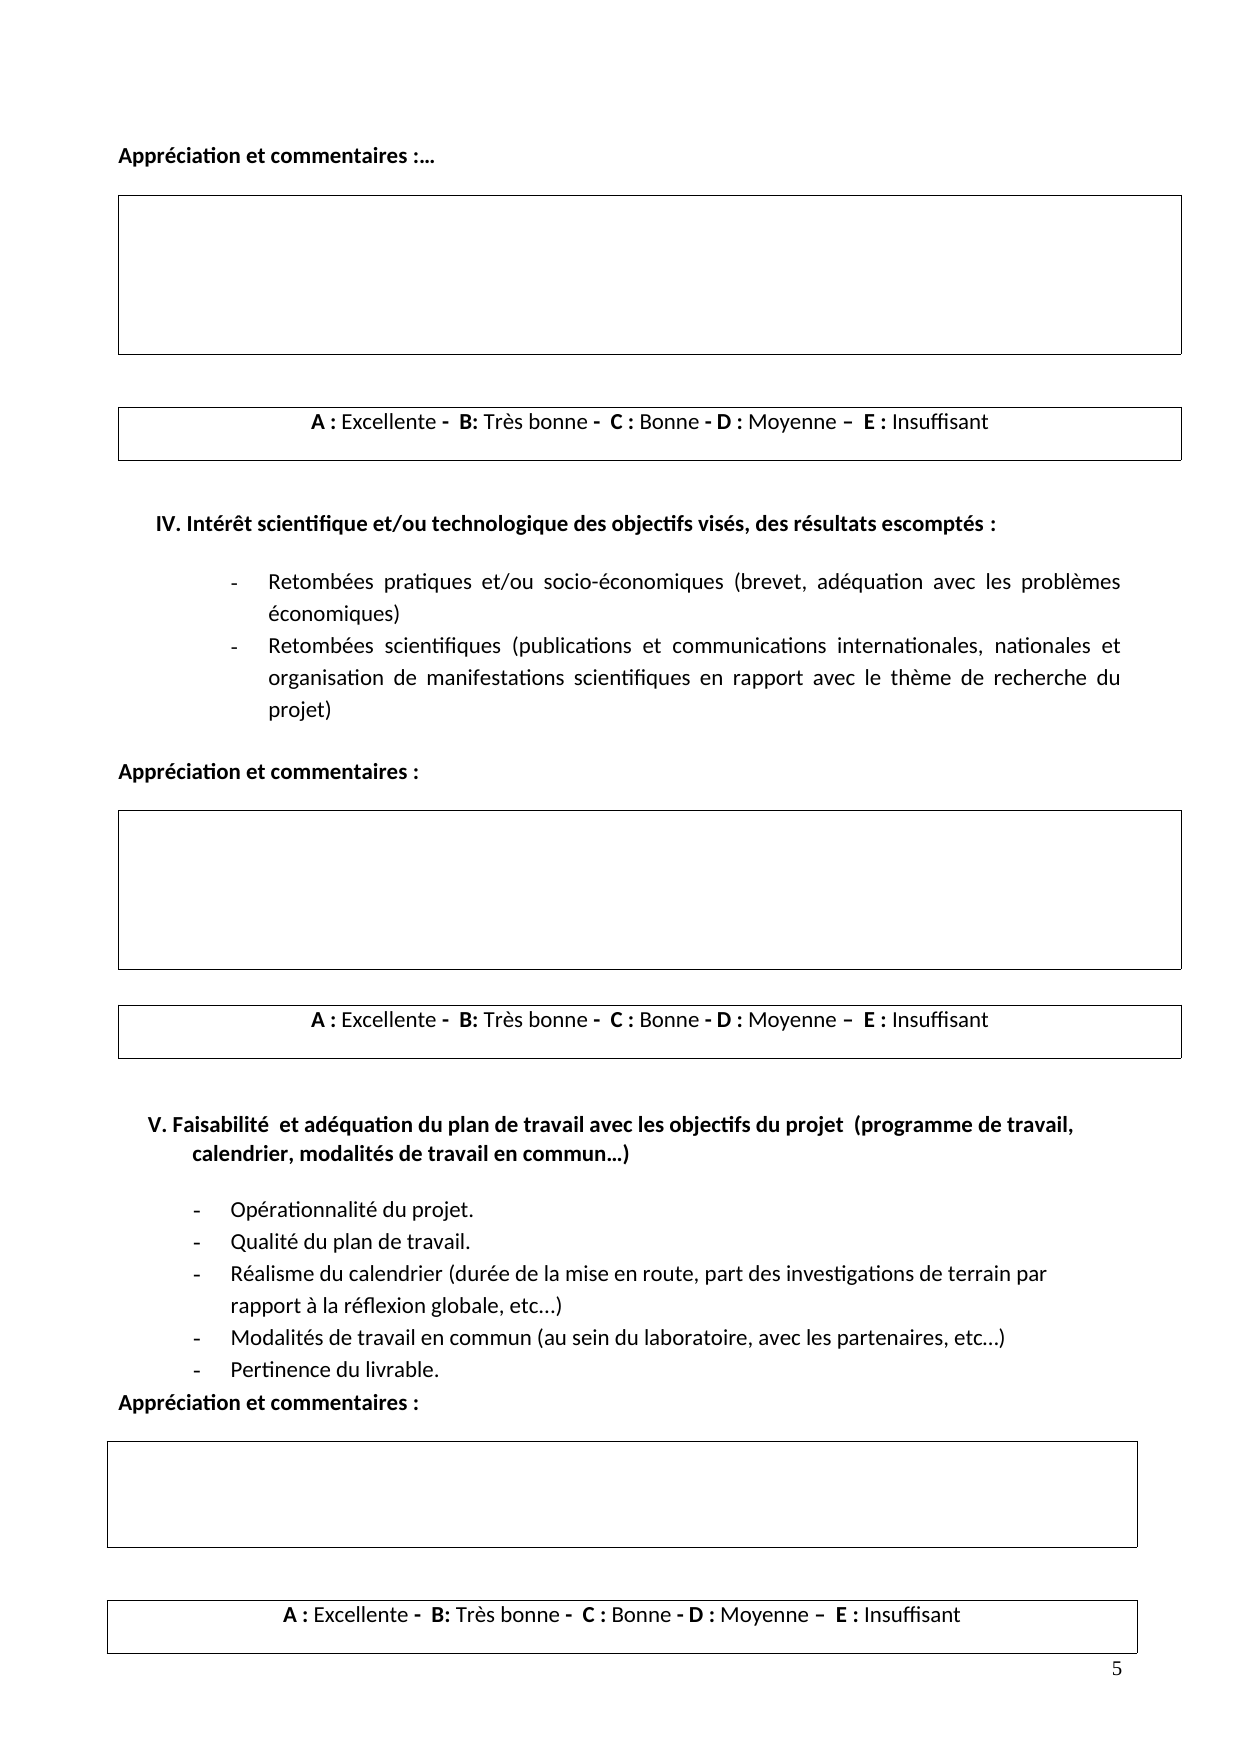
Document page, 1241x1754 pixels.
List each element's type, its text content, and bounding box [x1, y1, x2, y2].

list Retombées pratiques et/ou socio-économiques (brevet, adéquation avec les problèmes économiques) [231, 567, 1122, 627]
text V. Faisabilité et adéquation du plan de travail avec les objectifs du projet (programme de travail, calendrier, modalités de travail en commun…) [148, 1111, 1122, 1167]
text IV. Intérêt scientifique et/ou technologique des objectifs visés, des résultats escomptés : [156, 509, 1122, 538]
table_header [119, 196, 1181, 354]
table_header [108, 1442, 1137, 1547]
list Opérationnalité du projet. [193, 1195, 1122, 1223]
text Appréciation et commentaires :… [118, 142, 1122, 170]
table_header [119, 811, 1181, 969]
list Qualité du plan de travail. [193, 1227, 1122, 1255]
table_header A : Excellente - B: Très bonne - C : Bonne - D : Moyenne – E : Insuffisant [119, 1006, 1181, 1057]
list Retombées scientifiques (publications et communications internationales, nationales et organisation de manifestations scientifiques en rapport avec le thème de recherche du projet) [231, 631, 1122, 723]
list Modalités de travail en commun (au sein du laboratoire, avec les partenaires, etc…) [193, 1323, 1122, 1351]
table_header A : Excellente - B: Très bonne - C : Bonne - D : Moyenne – E : Insuffisant [108, 1601, 1137, 1653]
list Pertinence du livrable. [193, 1356, 1122, 1384]
list Réalisme du calendrier (durée de la mise en route, part des investigations de terrain par rapport à la réflexion globale, etc...) [193, 1259, 1122, 1319]
text Appréciation et commentaires : [118, 757, 1122, 785]
text Appréciation et commentaires : [118, 1388, 1122, 1416]
table_header A : Excellente - B: Très bonne - C : Bonne - D : Moyenne – E : Insuffisant [119, 408, 1181, 460]
